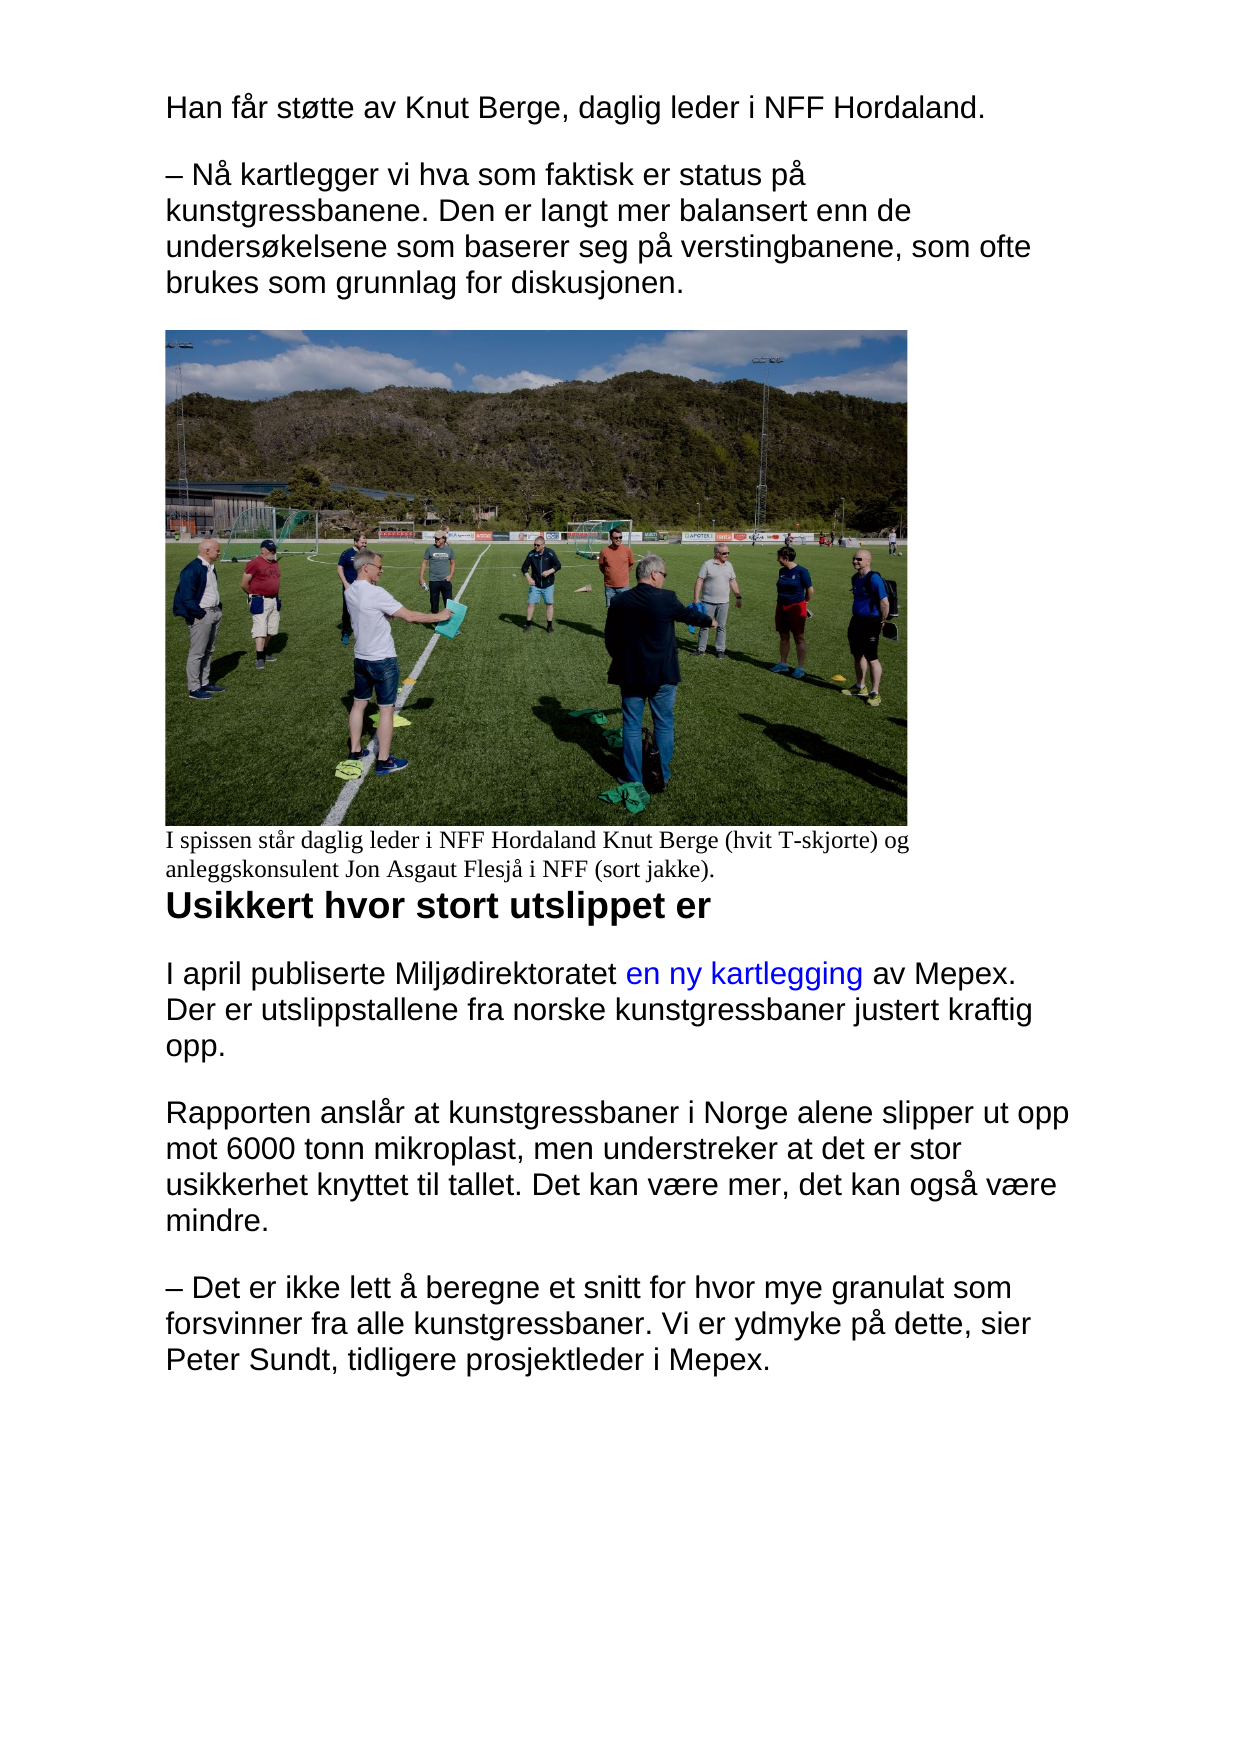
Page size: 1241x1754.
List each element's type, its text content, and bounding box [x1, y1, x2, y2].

text – Nå kartlegger vi hva som faktisk er status på kunstgressbanene. Den er langt mer balansert enn de undersøkelsene som baserer seg på verstingbanene, som ofte brukes som grunnlag for diskusjonen. [165, 156, 1075, 299]
picture [165, 330, 908, 826]
text – Det er ikke lett å beregne et snitt for hvor mye granulat som forsvinner fra alle kunstgressbaner. Vi er ydmyke på dette, sier Peter Sundt, tidligere prosjektleder i Mepex. [165, 1269, 1075, 1377]
text I spissen står daglig leder i NFF Hordaland Knut Berge (hvit T-skjorte) og anleggskonsulent Jon Asgaut Flesjå i NFF (sort jakke). [165, 826, 1075, 883]
text I april publiserte Miljødirektoratet en ny kartlegging av Mepex. Der er utslippstallene fra norske kunstgressbaner justert kraftig opp. [165, 955, 1075, 1063]
text Rapporten anslår at kunstgressbaner i Norge alene slipper ut opp mot 6000 tonn mikroplast, men understreker at det er stor usikkerhet knyttet til tallet. Det kan være mer, det kan også være mindre. [165, 1094, 1075, 1238]
text Usikkert hvor stort utslippet er [165, 883, 1075, 926]
text Han får støtte av Knut Berge, daglig leder i NFF Hordaland. [165, 89, 1075, 124]
